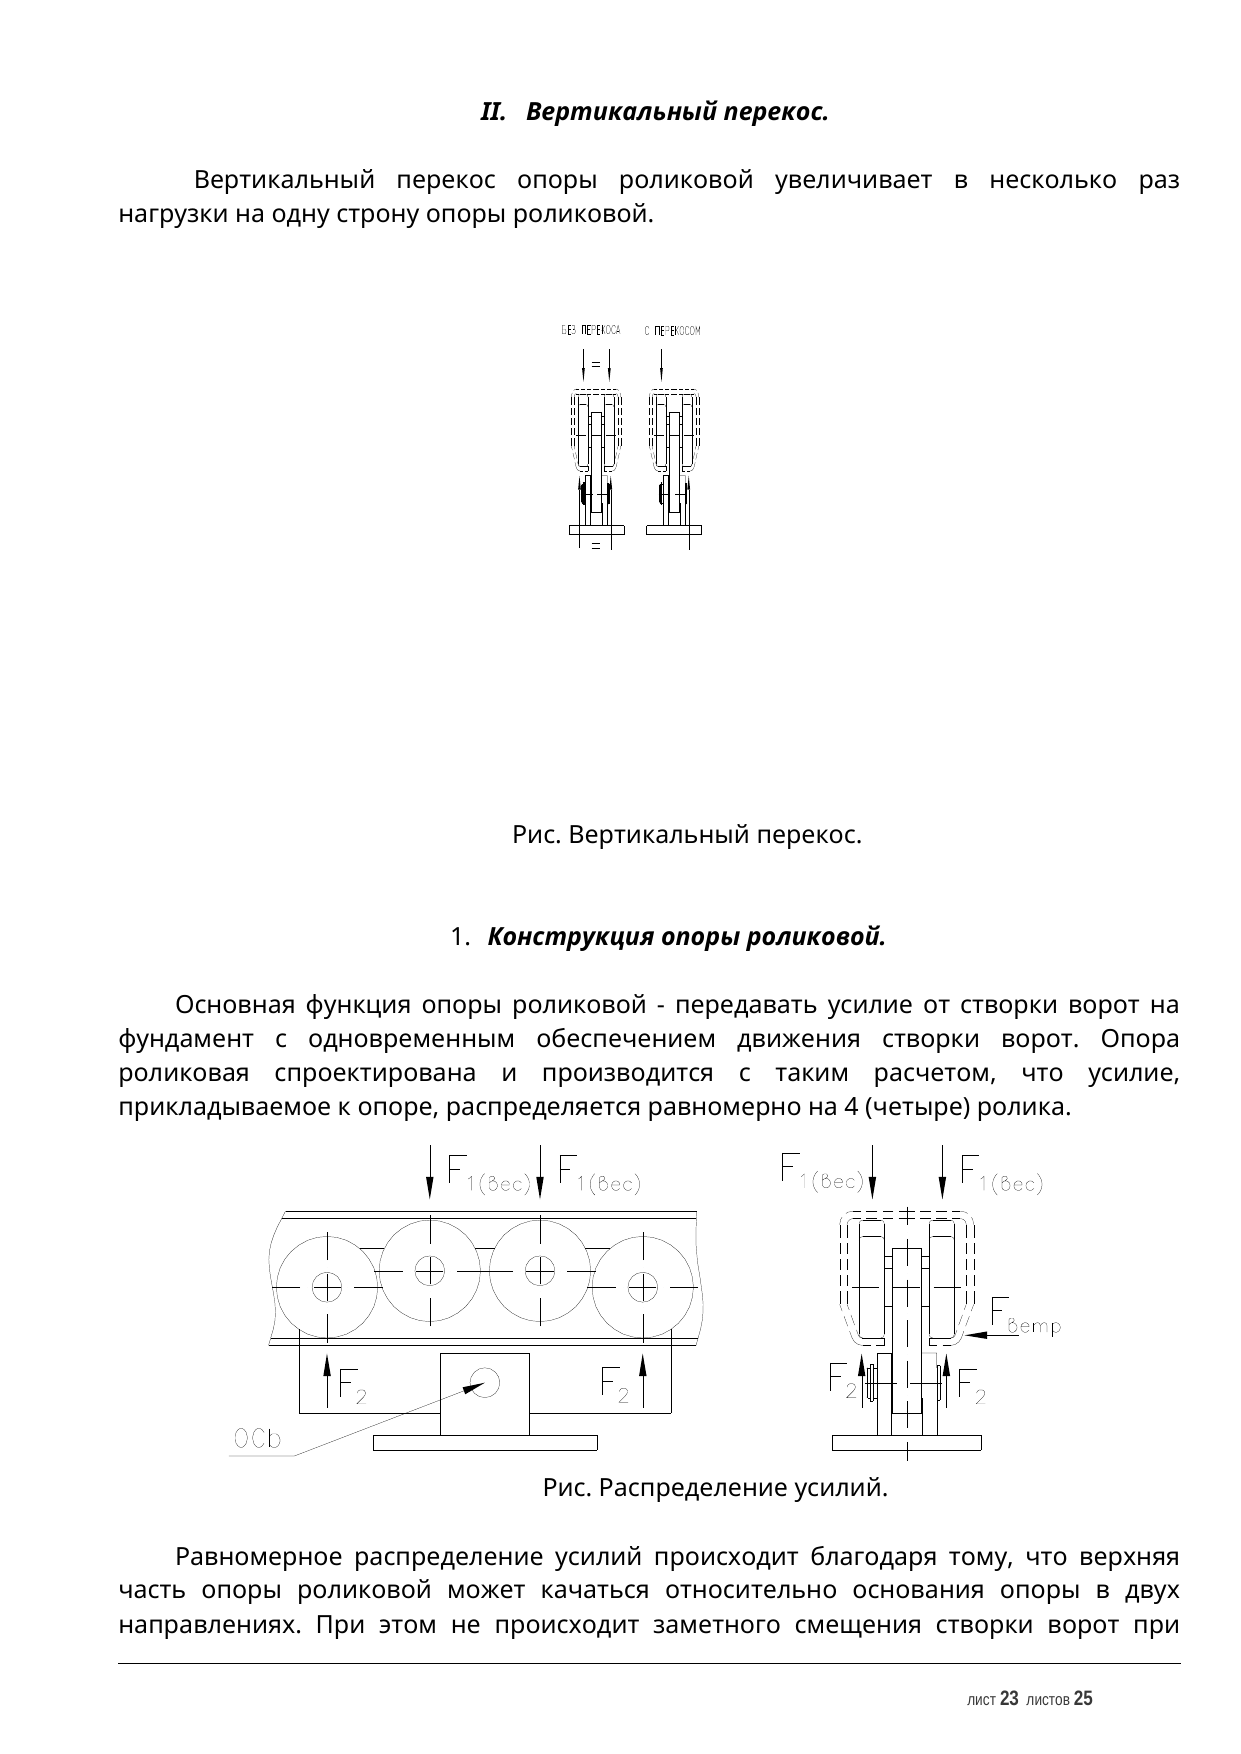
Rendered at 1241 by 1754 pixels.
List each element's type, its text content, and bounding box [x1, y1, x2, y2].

text Основная функция опоры роликовой - передавать усилие от створки ворот на фундамент с одновременным обеспечением движения створки ворот. Опора роликовая спроектирована и производится с таким расчетом, что усилие, прикладываемое к опоре, распределяется равномерно на 4 (четыре) ролика. [118, 987, 1181, 1123]
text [118, 1538, 1181, 1640]
text Рис. Распределение усилий. [193, 1470, 1181, 1504]
list Вертикальный перекос. [156, 93, 1181, 127]
list Конструкция опоры роликовой. [156, 919, 1181, 953]
text Вертикальный перекос опоры роликовой увеличивает в несколько раз нагрузки на одну строну опоры роликовой. [118, 161, 1181, 229]
text Рис. Вертикальный перекос. [193, 817, 1181, 851]
